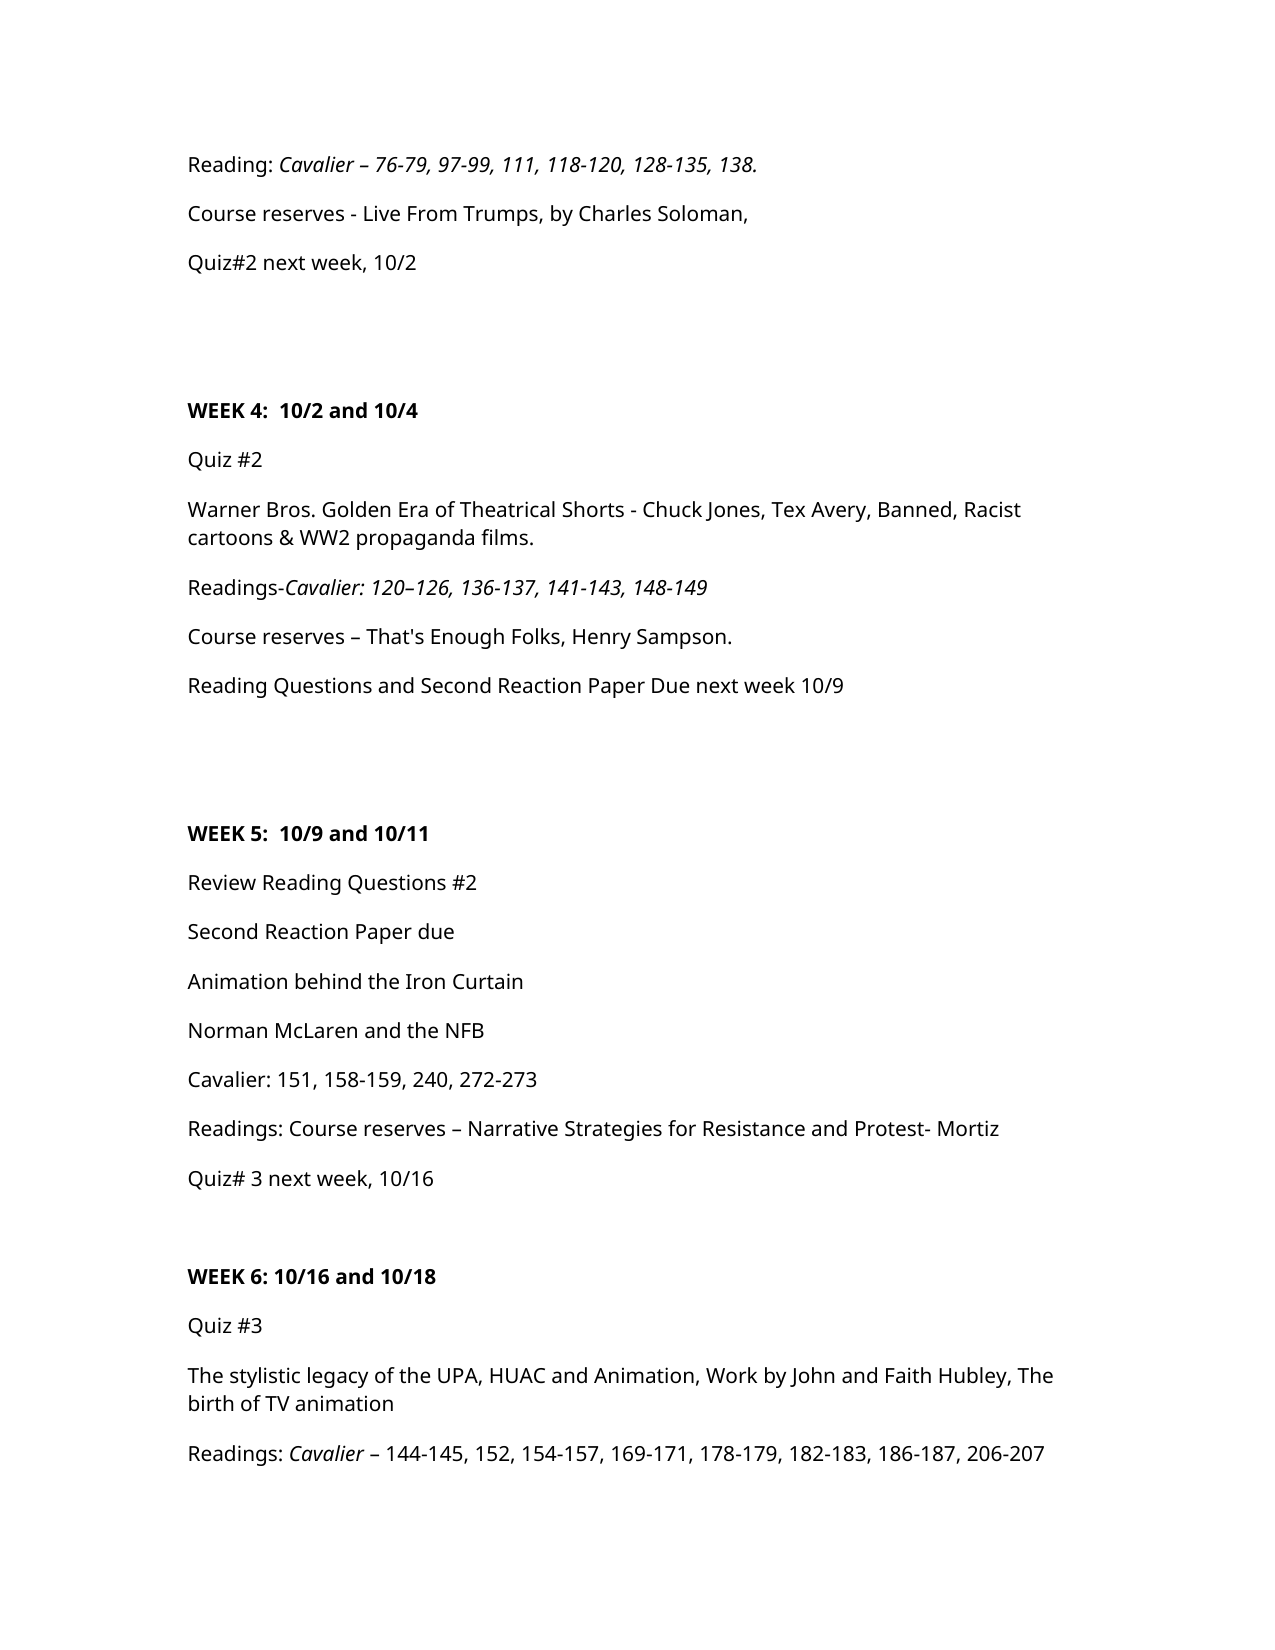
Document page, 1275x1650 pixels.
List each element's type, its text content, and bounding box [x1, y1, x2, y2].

text Animation behind the Iron Curtain [187, 967, 1087, 995]
text WEEK 4: 10/2 and 10/4 [187, 396, 1087, 425]
text Cavalier: 151, 158-159, 240, 272-273 [187, 1065, 1087, 1094]
text Readings: Cavalier – 144-145, 152, 154-157, 169-171, 178-179, 182-183, 186-187, 206-207 [187, 1439, 1087, 1467]
text WEEK 5: 10/9 and 10/11 [187, 819, 1087, 847]
text Norman McLaren and the NFB [187, 1016, 1087, 1044]
text The stylistic legacy of the UPA, HUAC and Animation, Work by John and Faith Hubley, The birth of TV animation [187, 1361, 1087, 1418]
text Course reserves - Live From Trumps, by Charles Soloman, [187, 199, 1087, 228]
text Course reserves – That's Enough Folks, Henry Sampson. [187, 622, 1087, 650]
text Review Reading Questions #2 [187, 868, 1087, 897]
text Quiz# 3 next week, 10/16 [187, 1164, 1087, 1192]
text Reading: Cavalier – 76-79, 97-99, 111, 118-120, 128-135, 138. [187, 150, 1087, 178]
text WEEK 6: 10/16 and 10/18 [187, 1262, 1087, 1291]
text Second Reaction Paper due [187, 917, 1087, 946]
text Warner Bros. Golden Era of Theatrical Shorts - Chuck Jones, Tex Avery, Banned, Racist cartoons & WW2 propaganda films. [187, 495, 1087, 552]
text Reading Questions and Second Reaction Paper Due next week 10/9 [187, 671, 1087, 699]
text Quiz #2 [187, 446, 1087, 474]
text Quiz#2 next week, 10/2 [187, 248, 1087, 277]
text Quiz #3 [187, 1312, 1087, 1340]
text Readings-Cavalier: 120–126, 136-137, 141-143, 148-149 [187, 573, 1087, 601]
text Readings: Course reserves – Narrative Strategies for Resistance and Protest- Mortiz [187, 1114, 1087, 1143]
